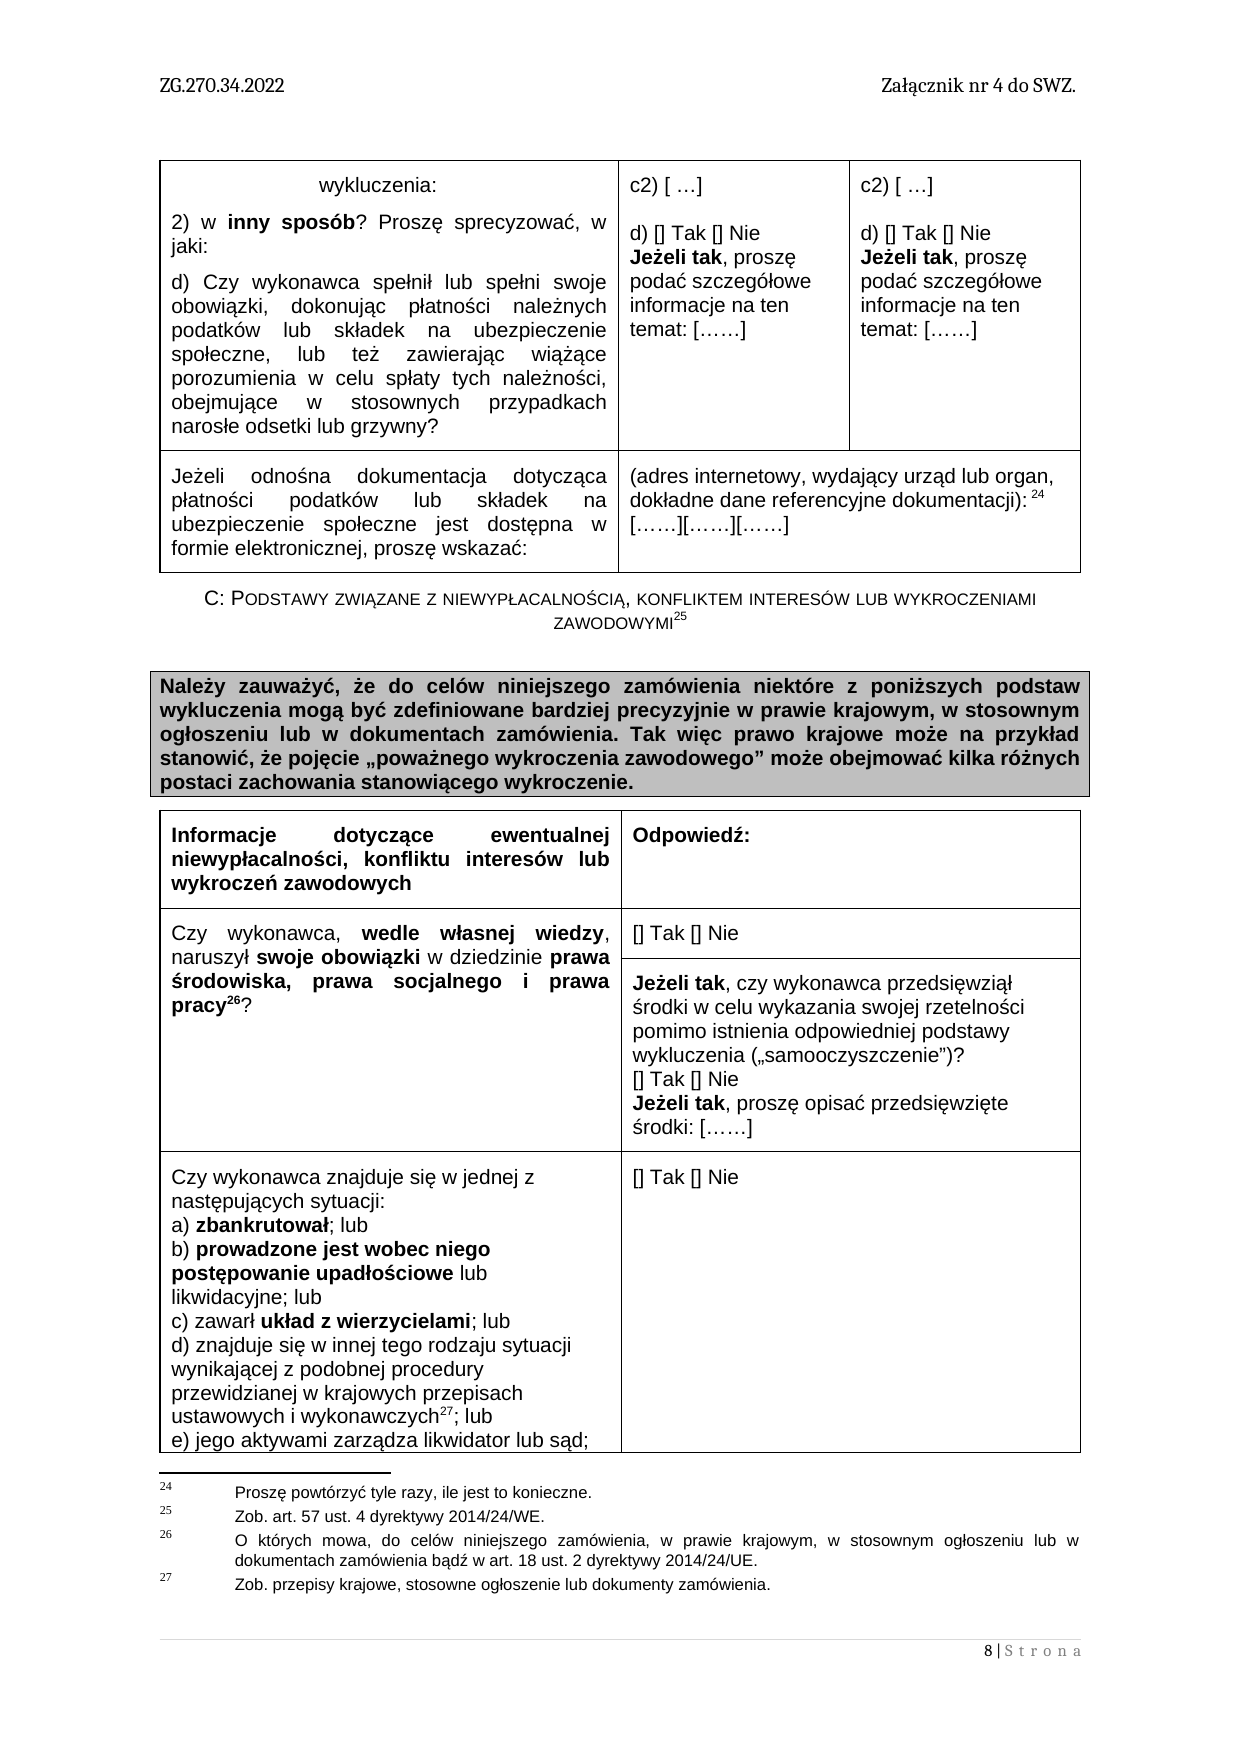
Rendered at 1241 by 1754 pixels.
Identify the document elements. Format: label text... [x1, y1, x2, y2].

text C: Podstawy związane z niewypłacalnością, konfliktem interesów lub wykroczeniami zawodowymi [159, 586, 1081, 633]
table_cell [850, 161, 1080, 450]
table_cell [619, 161, 849, 450]
table_cell (adres internetowy, wydający urząd lub organ, dokładne dane referencyjne dokumentacji): [……][……][……] [619, 451, 1080, 572]
text Należy zauważyć, że do celów niniejszego zamówienia niektóre z poniższych podstaw wykluczenia mogą być zdefiniowane bardziej precyzyjnie w prawie krajowym, w stosownym ogłoszeniu lub w dokumentach zamówienia. Tak więc prawo krajowe może na przykład stanowić, że pojęcie „poważnego wykroczenia zawodowego” może obejmować kilka różnych postaci zachowania stanowiącego wykroczenie. [151, 672, 1089, 796]
table_cell [] Tak [] Nie [622, 909, 1080, 957]
table_cell Jeżeli tak, czy wykonawca przedsięwziął środki w celu wykazania swojej rzetelności pomimo istnienia odpowiedniej podstawy wykluczenia („samooczyszczenie”)? [] Tak [] Nie Jeżeli tak, proszę opisać przedsięwzięte środki: [……] [622, 959, 1080, 1151]
table_cell Jeżeli odnośna dokumentacja dotycząca płatności podatków lub składek na ubezpieczenie społeczne jest dostępna w formie elektronicznej, proszę wskazać: [161, 451, 618, 572]
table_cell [161, 1152, 621, 1452]
table_header Odpowiedź: [622, 811, 1080, 907]
table_header Informacje dotyczące ewentualnej niewypłacalności, konfliktu interesów lub wykroczeń zawodowych [161, 811, 621, 907]
table_cell Czy wykonawca, wedle własnej wiedzy, naruszył swoje obowiązki w dziedzinie prawa środowiska, prawa socjalnego i prawa pracy? [161, 909, 621, 1151]
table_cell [622, 1152, 1080, 1452]
